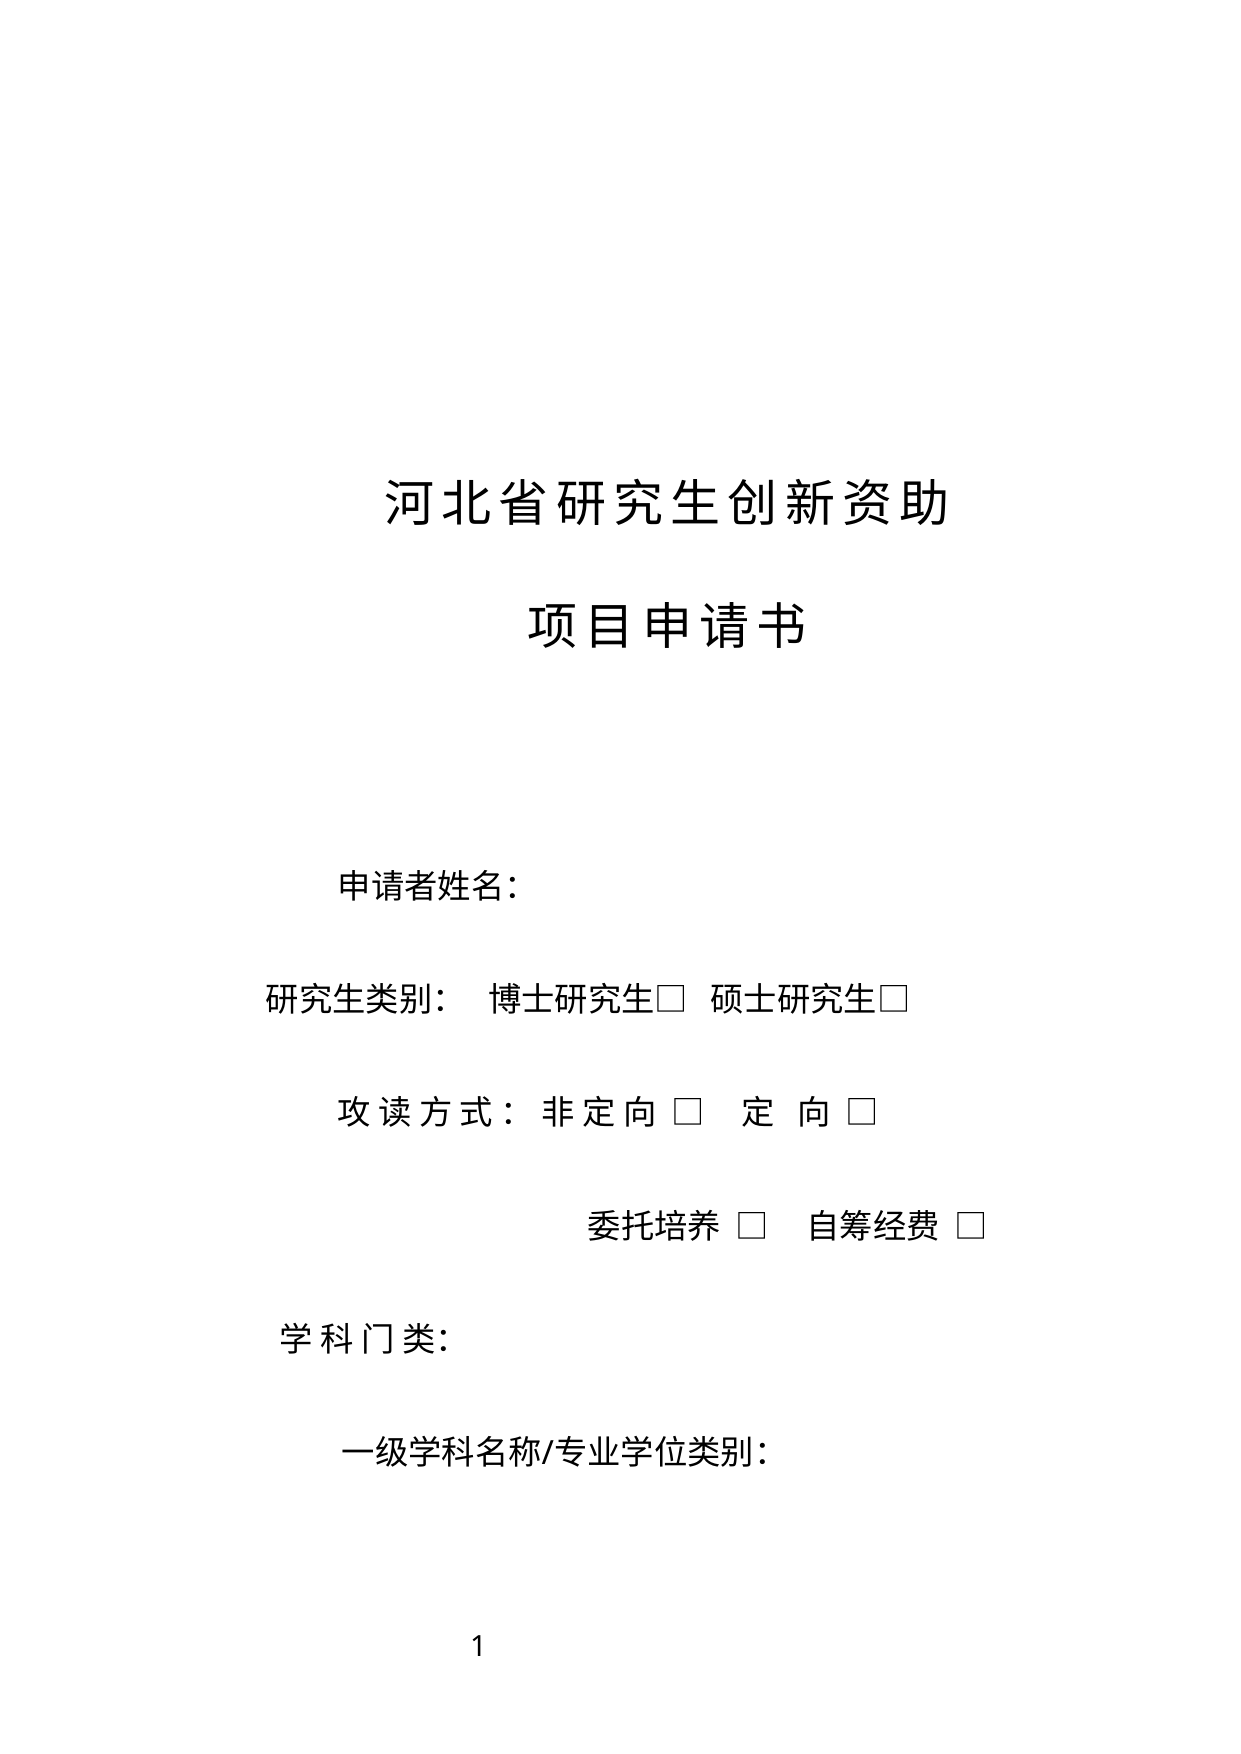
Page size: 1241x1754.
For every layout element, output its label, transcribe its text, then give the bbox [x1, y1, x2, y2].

text 河北省研究生创新资助 [187, 451, 1053, 549]
text 攻 读 方 式 ： 非 定 向 □ 定 向 □ [187, 1078, 1053, 1143]
text 项目申请书 [187, 574, 1053, 671]
text 一级学科名称/专业学位类别： [187, 1418, 1053, 1483]
text 委托培养 □ 自筹经费 □ [187, 1191, 1053, 1256]
text 研究生类别： 博士研究生□ 硕士研究生□ [187, 964, 1053, 1029]
text 申请者姓名： [187, 851, 1053, 916]
text 学 科 门 类： [210, 1304, 1053, 1369]
